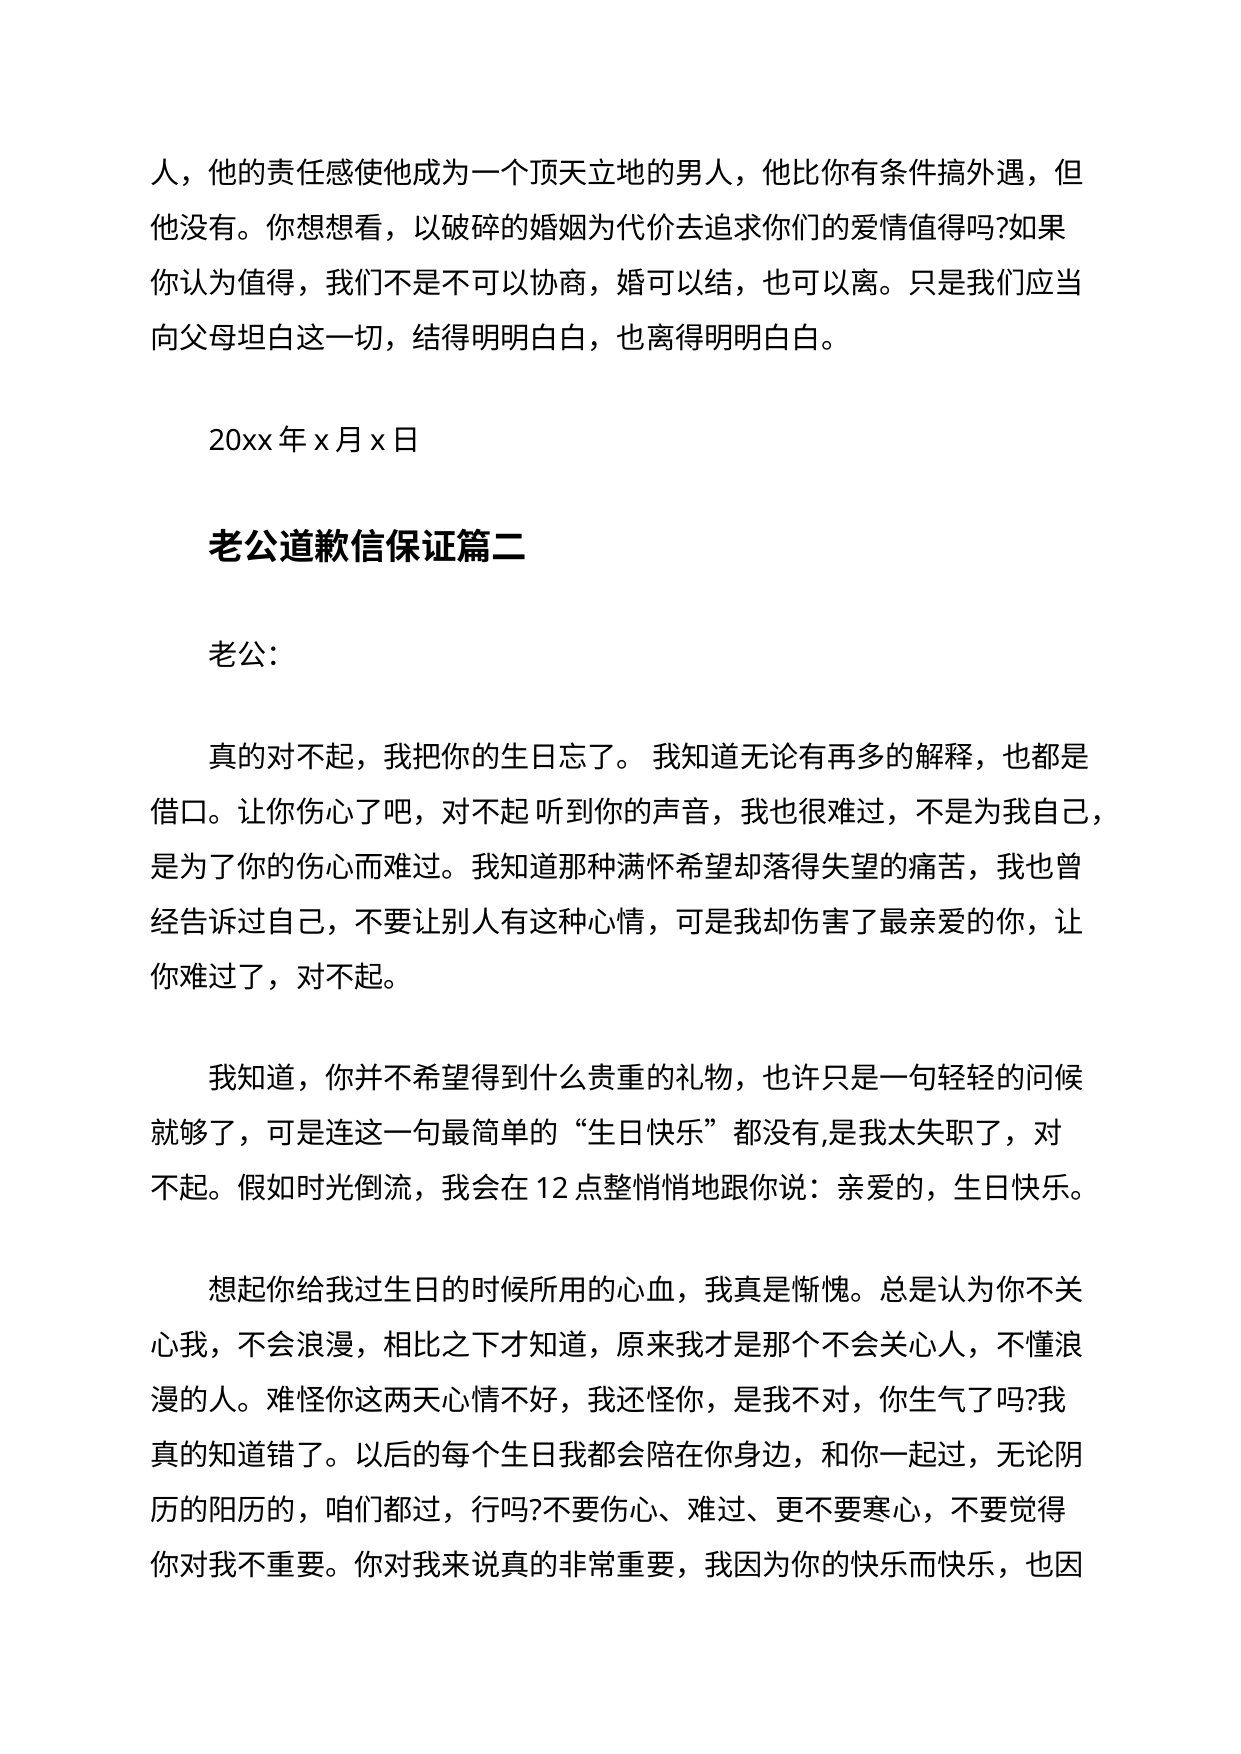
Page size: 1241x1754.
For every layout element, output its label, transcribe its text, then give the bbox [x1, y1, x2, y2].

text 老公道歉信保证篇二 [150, 518, 1090, 570]
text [150, 1267, 1090, 1584]
text 我知道，你并不希望得到什么贵重的礼物，也许只是一句轻轻的问候就够了，可是连这一句最简单的“生日快乐”都没有,是我太失职了，对不起。假如时光倒流，我会在12点整悄悄地跟你说：亲爱的，生日快乐。 [150, 1055, 1090, 1207]
text 20xx年x月x日 [150, 417, 1090, 459]
text 老公： [150, 632, 1090, 674]
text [150, 150, 1090, 357]
text 真的对不起，我把你的生日忘了。 我知道无论有再多的解释，也都是借口。让你伤心了吧，对不起 听到你的声音，我也很难过，不是为我自己，是为了你的伤心而难过。我知道那种满怀希望却落得失望的痛苦，我也曾经告诉过自己，不要让别人有这种心情，可是我却伤害了最亲爱的你，让你难过了，对不起。 [150, 734, 1090, 996]
